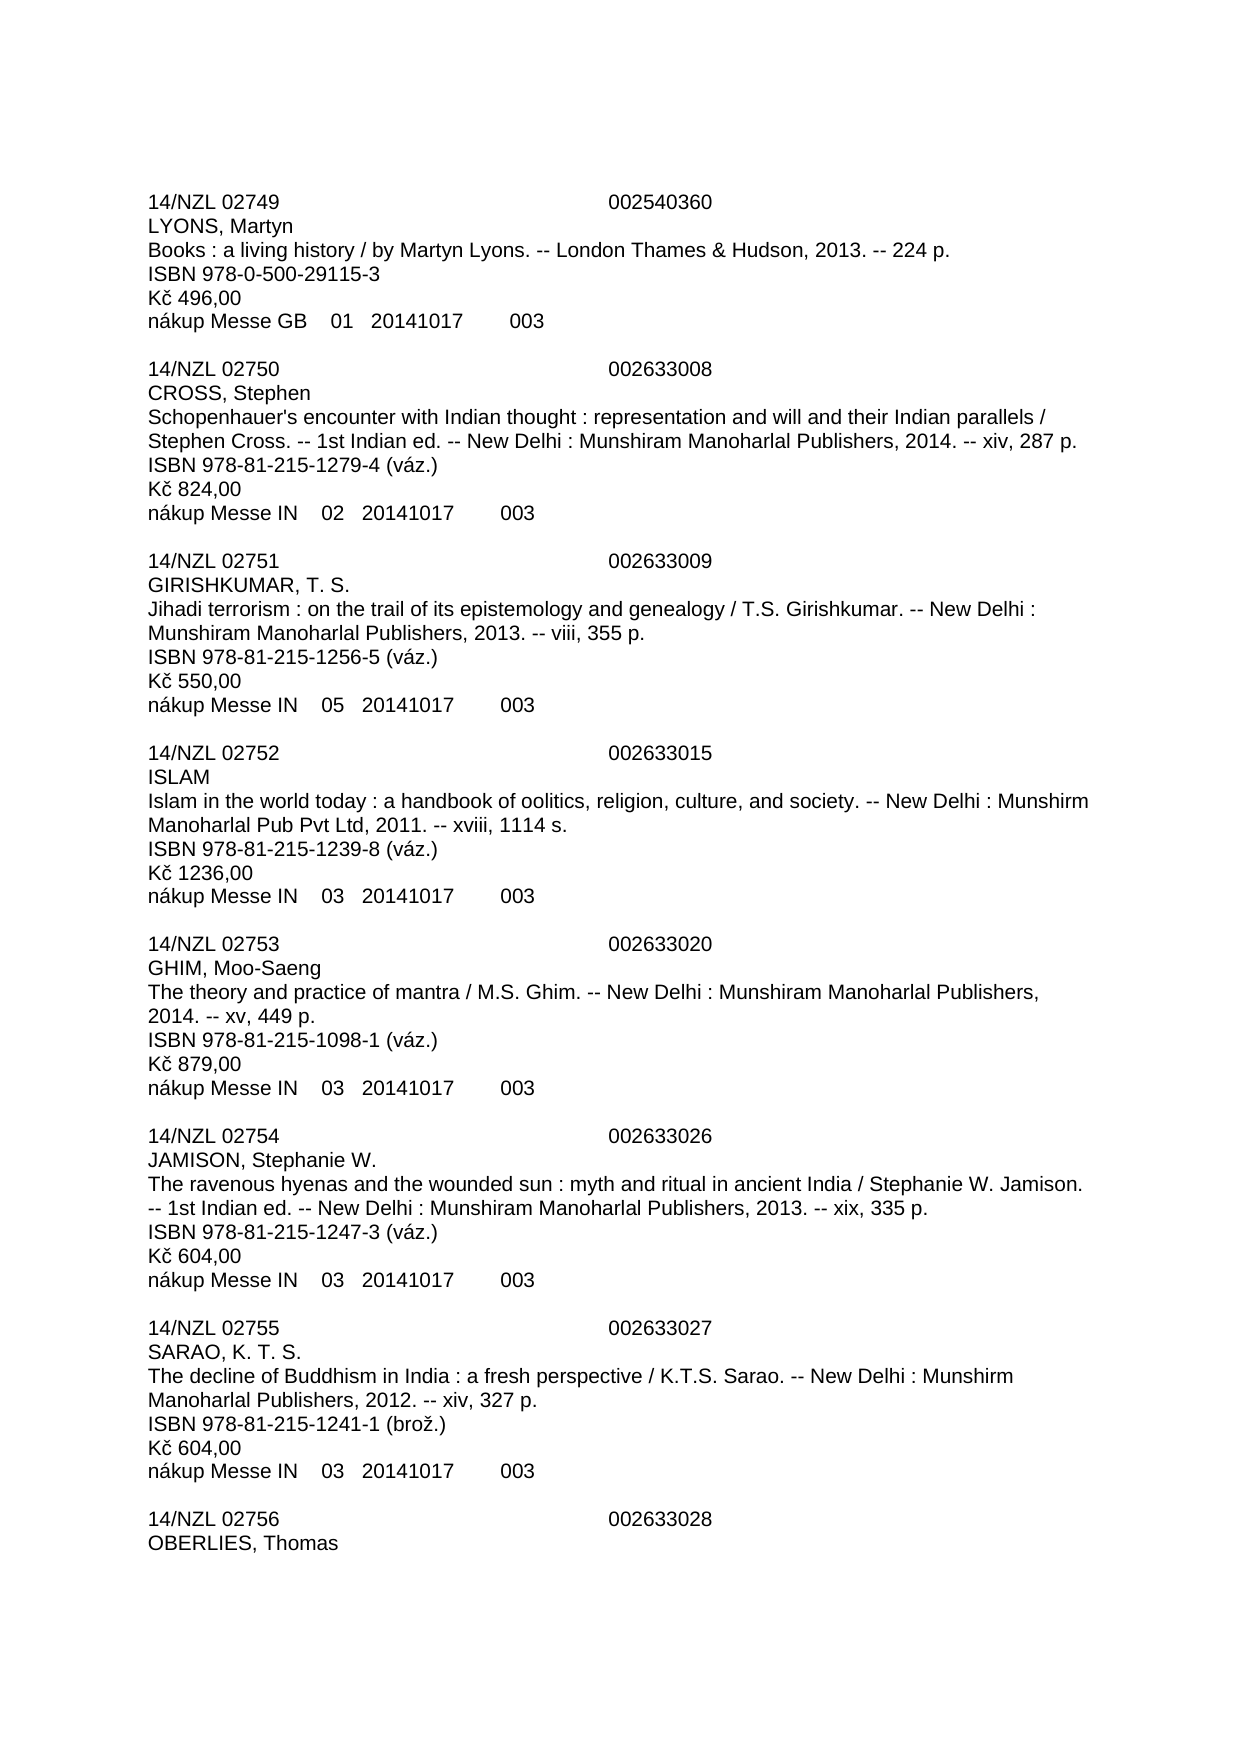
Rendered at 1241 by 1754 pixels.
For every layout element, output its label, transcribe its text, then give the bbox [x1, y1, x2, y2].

text Kč 1236,00 [148, 860, 1093, 884]
text 14/NZL 02750 002633008 [148, 357, 1093, 381]
text 14/NZL 02749 002540360 [148, 189, 1093, 213]
text Schopenhauer's encounter with Indian thought : representation and will and their Indian parallels / Stephen Cross. -- 1st Indian ed. -- New Delhi : Munshiram Manoharlal Publishers, 2014. -- xiv, 287 p. [148, 405, 1093, 453]
text 14/NZL 02754 002633026 [148, 1124, 1093, 1148]
text ISBN 978-81-215-1256-5 (váz.) [148, 645, 1093, 669]
text nákup Messe IN 03 20141017 003 [148, 1459, 1093, 1483]
text Kč 879,00 [148, 1052, 1093, 1076]
text Kč 496,00 [148, 285, 1093, 309]
text Kč 550,00 [148, 669, 1093, 693]
text 14/NZL 02751 002633009 [148, 549, 1093, 573]
text ISLAM [148, 764, 1093, 788]
text The ravenous hyenas and the wounded sun : myth and ritual in ancient India / Stephanie W. Jamison. -- 1st Indian ed. -- New Delhi : Munshiram Manoharlal Publishers, 2013. -- xix, 335 p. [148, 1172, 1093, 1220]
text nákup Messe GB 01 20141017 003 [148, 309, 1093, 333]
text 14/NZL 02756 002633028 [148, 1507, 1093, 1531]
text 14/NZL 02755 002633027 [148, 1316, 1093, 1339]
text ISBN 978-81-215-1279-4 (váz.) [148, 453, 1093, 477]
text 14/NZL 02752 002633015 [148, 741, 1093, 764]
text nákup Messe IN 03 20141017 003 [148, 1268, 1093, 1292]
text Kč 604,00 [148, 1435, 1093, 1459]
text Kč 824,00 [148, 477, 1093, 501]
text ISBN 978-81-215-1247-3 (váz.) [148, 1220, 1093, 1244]
text nákup Messe IN 03 20141017 003 [148, 884, 1093, 908]
text JAMISON, Stephanie W. [148, 1148, 1093, 1172]
text The decline of Buddhism in India : a fresh perspective / K.T.S. Sarao. -- New Delhi : Munshirm Manoharlal Publishers, 2012. -- xiv, 327 p. [148, 1363, 1093, 1411]
text Jihadi terrorism : on the trail of its epistemology and genealogy / T.S. Girishkumar. -- New Delhi : Munshiram Manoharlal Publishers, 2013. -- viii, 355 p. [148, 597, 1093, 645]
text Kč 604,00 [148, 1244, 1093, 1268]
text 14/NZL 02753 002633020 [148, 932, 1093, 956]
text OBERLIES, Thomas [148, 1531, 1093, 1555]
text GIRISHKUMAR, T. S. [148, 573, 1093, 597]
text ISBN 978-81-215-1241-1 (brož.) [148, 1411, 1093, 1435]
text Books : a living history / by Martyn Lyons. -- London Thames & Hudson, 2013. -- 224 p. [148, 237, 1093, 261]
text GHIM, Moo-Saeng [148, 956, 1093, 980]
text SARAO, K. T. S. [148, 1339, 1093, 1363]
text LYONS, Martyn [148, 213, 1093, 237]
text nákup Messe IN 03 20141017 003 [148, 1076, 1093, 1100]
text CROSS, Stephen [148, 381, 1093, 405]
text The theory and practice of mantra / M.S. Ghim. -- New Delhi : Munshiram Manoharlal Publishers, 2014. -- xv, 449 p. [148, 980, 1093, 1028]
text ISBN 978-81-215-1098-1 (váz.) [148, 1028, 1093, 1052]
text nákup Messe IN 05 20141017 003 [148, 693, 1093, 717]
text ISBN 978-0-500-29115-3 [148, 261, 1093, 285]
text ISBN 978-81-215-1239-8 (váz.) [148, 836, 1093, 860]
text Islam in the world today : a handbook of oolitics, religion, culture, and society. -- New Delhi : Munshirm Manoharlal Pub Pvt Ltd, 2011. -- xviii, 1114 s. [148, 788, 1093, 836]
text nákup Messe IN 02 20141017 003 [148, 501, 1093, 525]
